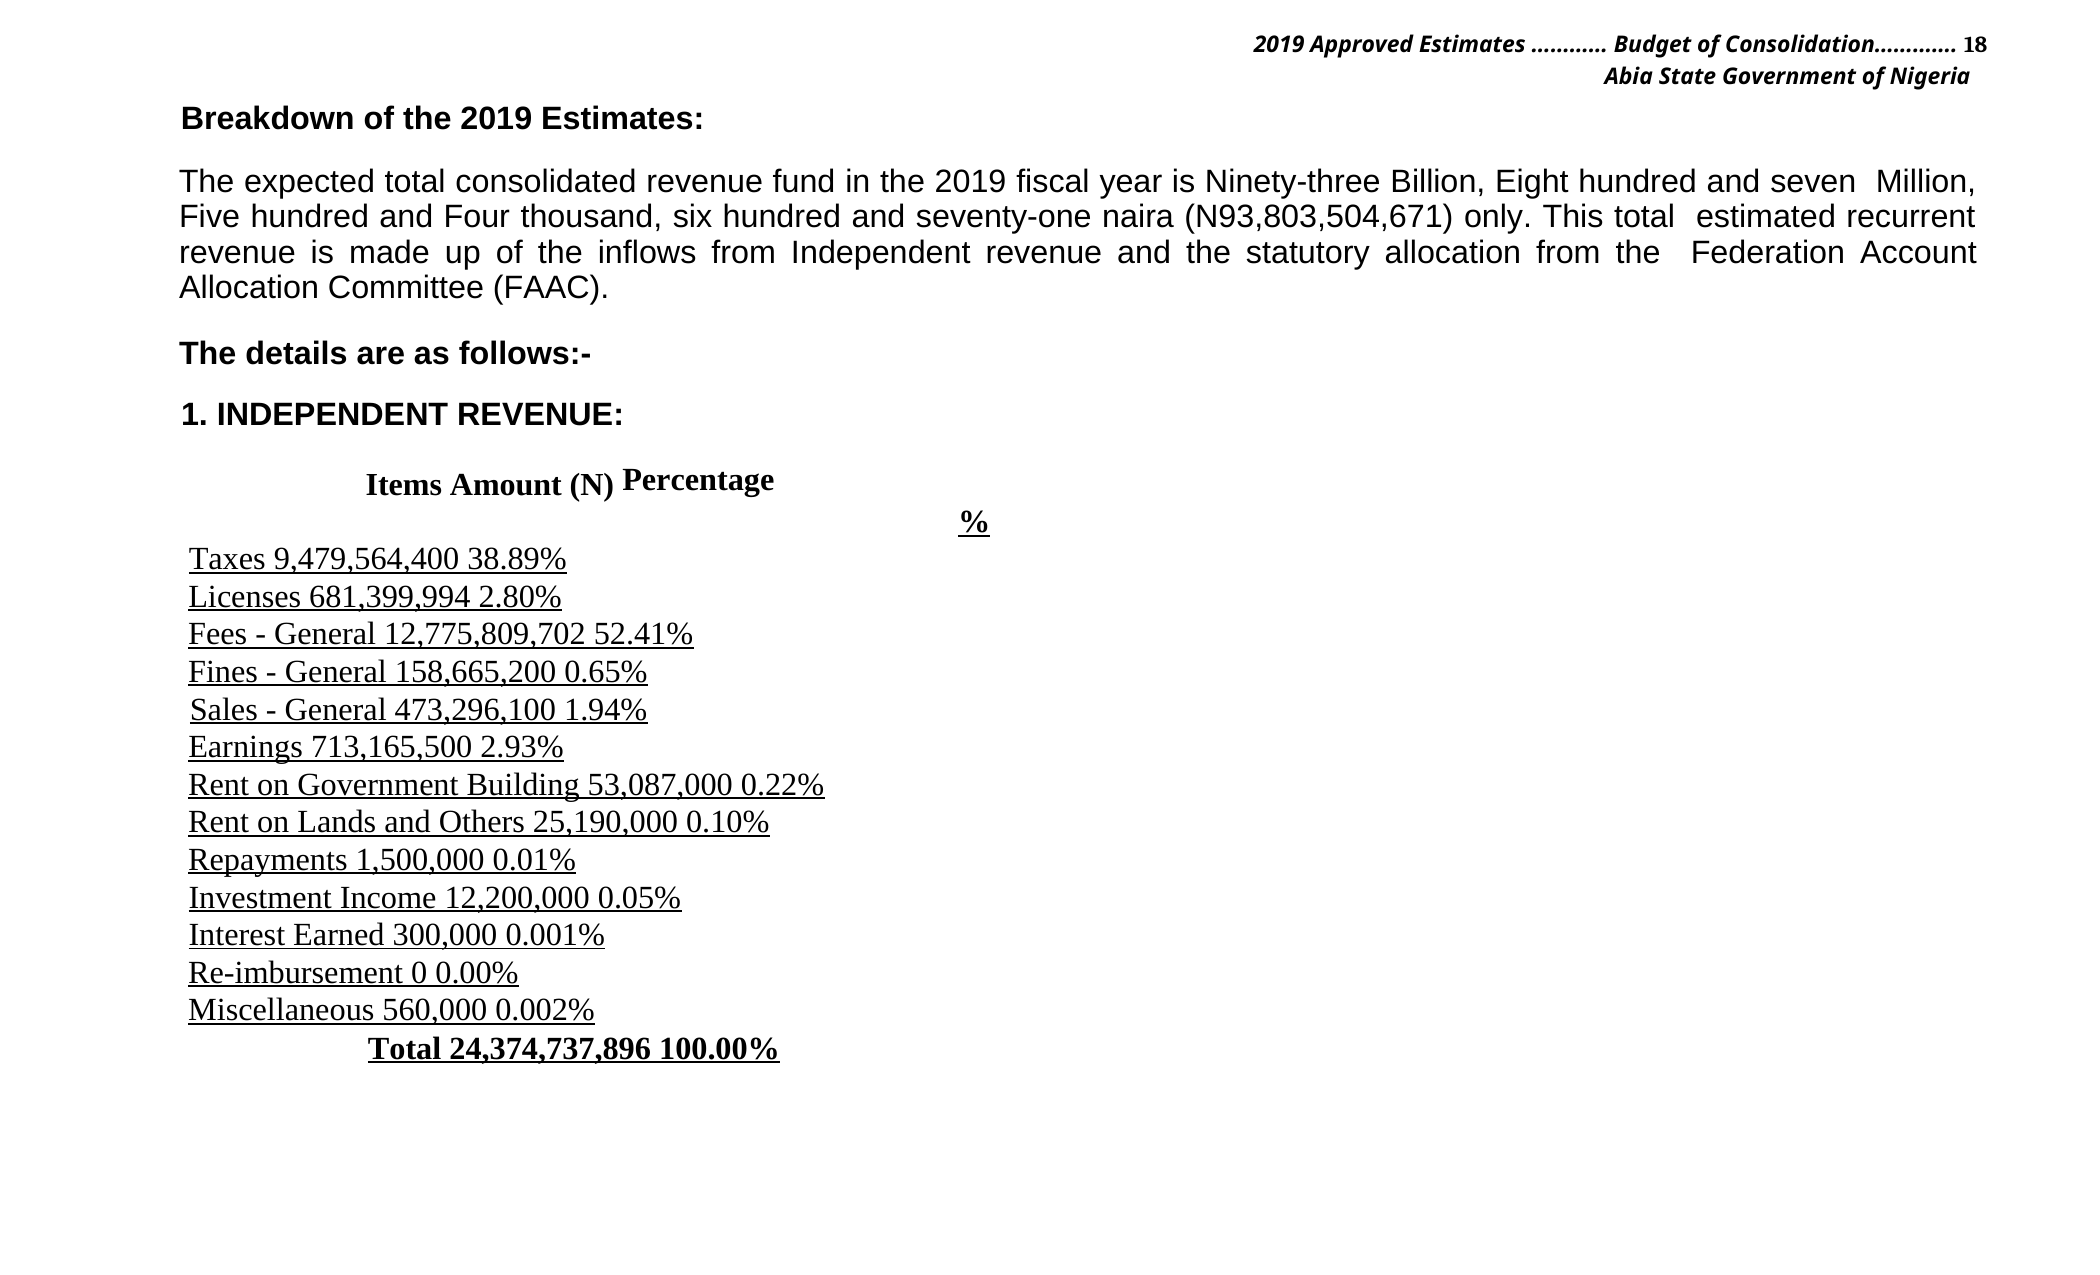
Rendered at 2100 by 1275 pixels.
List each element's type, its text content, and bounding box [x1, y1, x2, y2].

text Items Amount (N) Percentage [365, 439, 2061, 502]
text Fees - General 12,775,809,702 52.41% [188, 614, 2061, 652]
text Investment Income 12,200,000 0.05% [188, 878, 2061, 915]
text 1. INDEPENDENT REVENUE: [181, 395, 2061, 432]
text 2019 Approved Estimates ………… Budget of Consolidation…………. 18 [59, 28, 1987, 60]
text Licenses 681,399,994 2.80% [188, 577, 2061, 614]
text Breakdown of the 2019 Estimates: [181, 99, 2061, 136]
text Earnings 713,165,500 2.93% [188, 727, 2061, 764]
text Taxes 9,479,564,400 38.89% [188, 539, 2061, 577]
text The expected total consolidated revenue fund in the 2019 fiscal year is Ninety-three Billion, Eight hundred and seven Million, Five hundred and Four thousand, six hundred and seventy-one naira (N93,803,504,671) only. This total estimated recurrent revenue is made up of the inflows from Independent revenue and the statutory allocation from the Federation Account Allocation Committee (FAAC). [178, 164, 1978, 305]
text Rent on Lands and Others 25,190,000 0.10% [188, 803, 2061, 840]
text Abia State Government of Nigeria [59, 60, 1970, 91]
text Re-imbursement 0 0.00% [188, 953, 2061, 990]
text Fines - General 158,665,200 0.65% [188, 652, 2061, 689]
text Sales - General 473,296,100 1.94% [189, 690, 2061, 727]
text Interest Earned 300,000 0.001% [188, 915, 2061, 952]
text Repayments 1,500,000 0.01% [188, 840, 2061, 877]
text The details are as follows:- [179, 335, 2061, 372]
text Miscellaneous 560,000 0.002% [188, 991, 2061, 1028]
text % [958, 502, 2061, 539]
text Total 24,374,737,896 100.00% [368, 1029, 2061, 1066]
text Rent on Government Building 53,087,000 0.22% [188, 765, 2061, 802]
